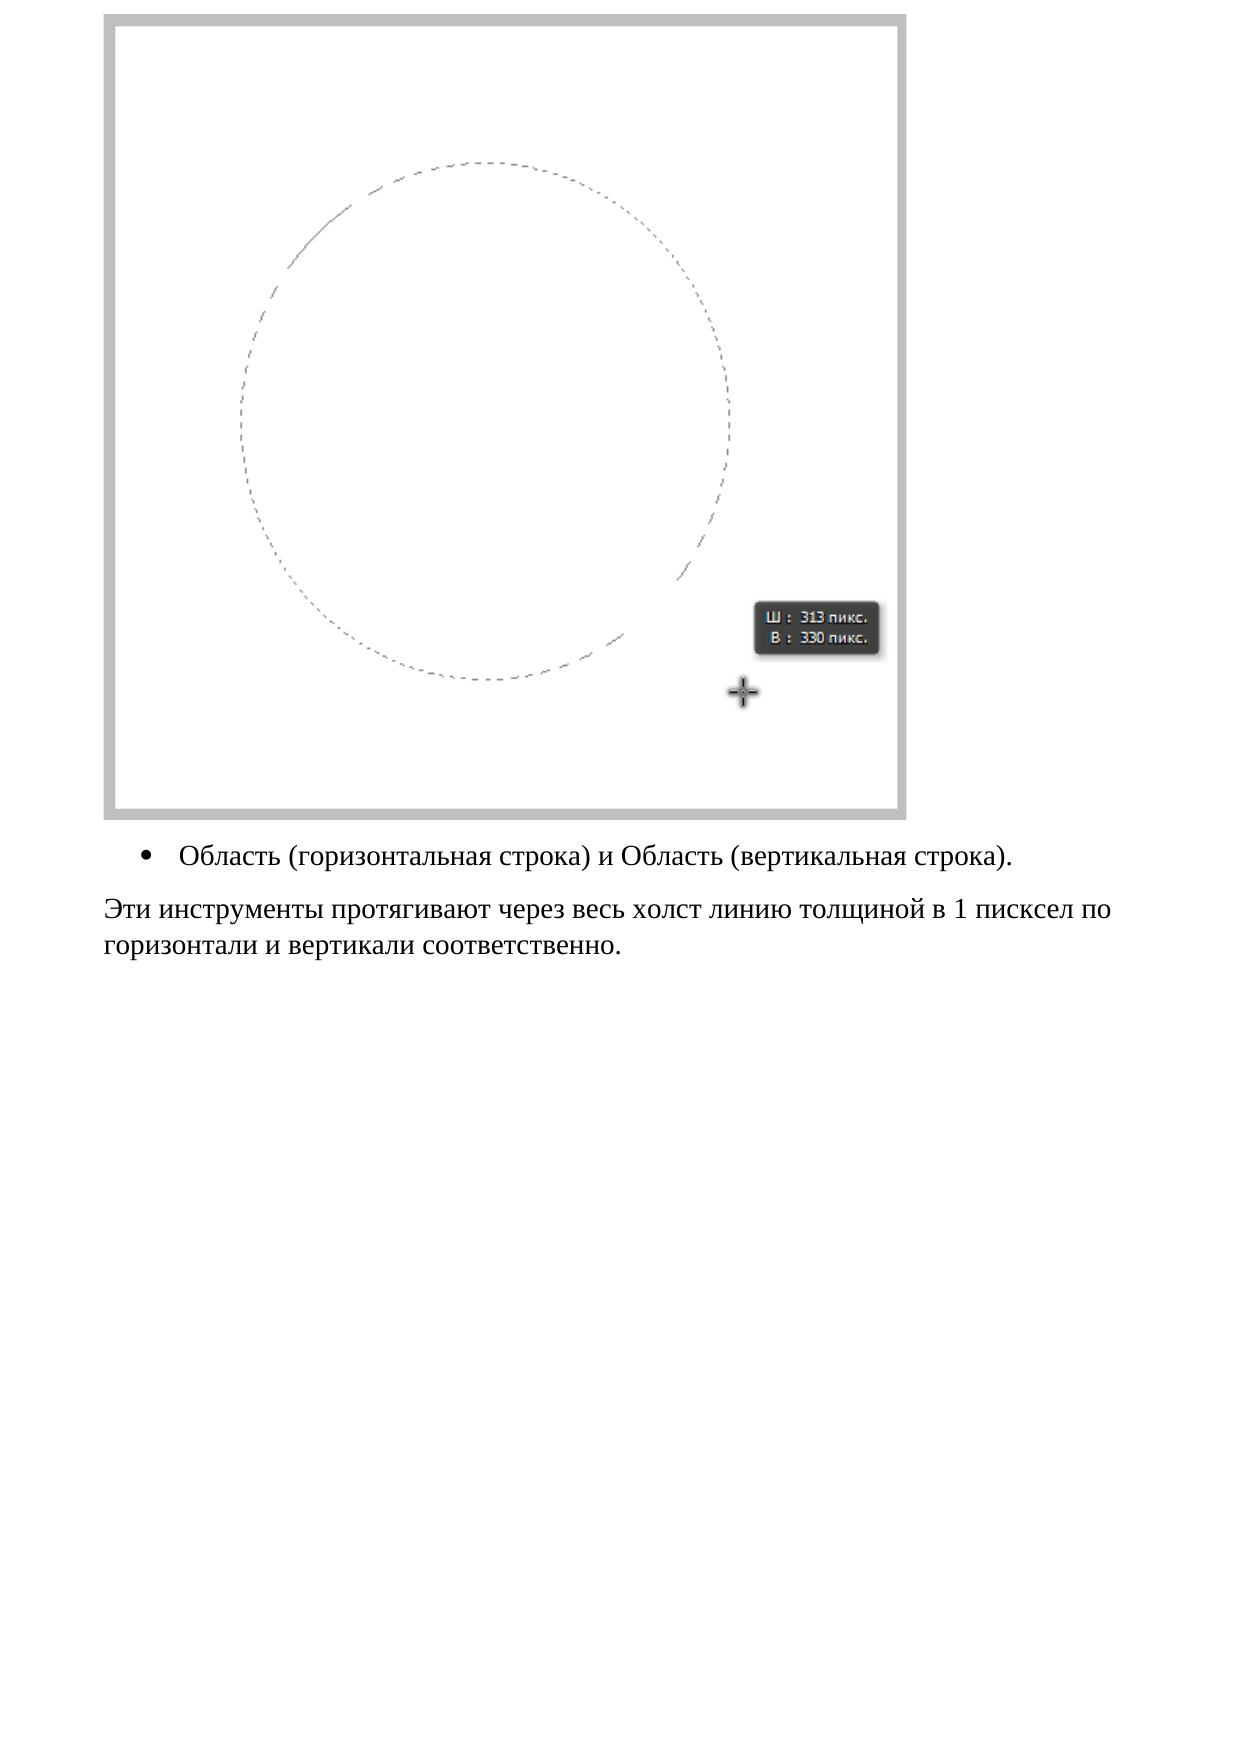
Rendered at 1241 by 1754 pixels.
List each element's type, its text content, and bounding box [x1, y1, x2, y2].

picture [103, 14, 907, 820]
list Область (горизонтальная строка) и Область (вертикальная строка). [141, 838, 1167, 872]
text Эти инструменты протягивают через весь холст линию толщиной в 1 писксел по горизонтали и вертикали соответственно. [103, 891, 1167, 961]
